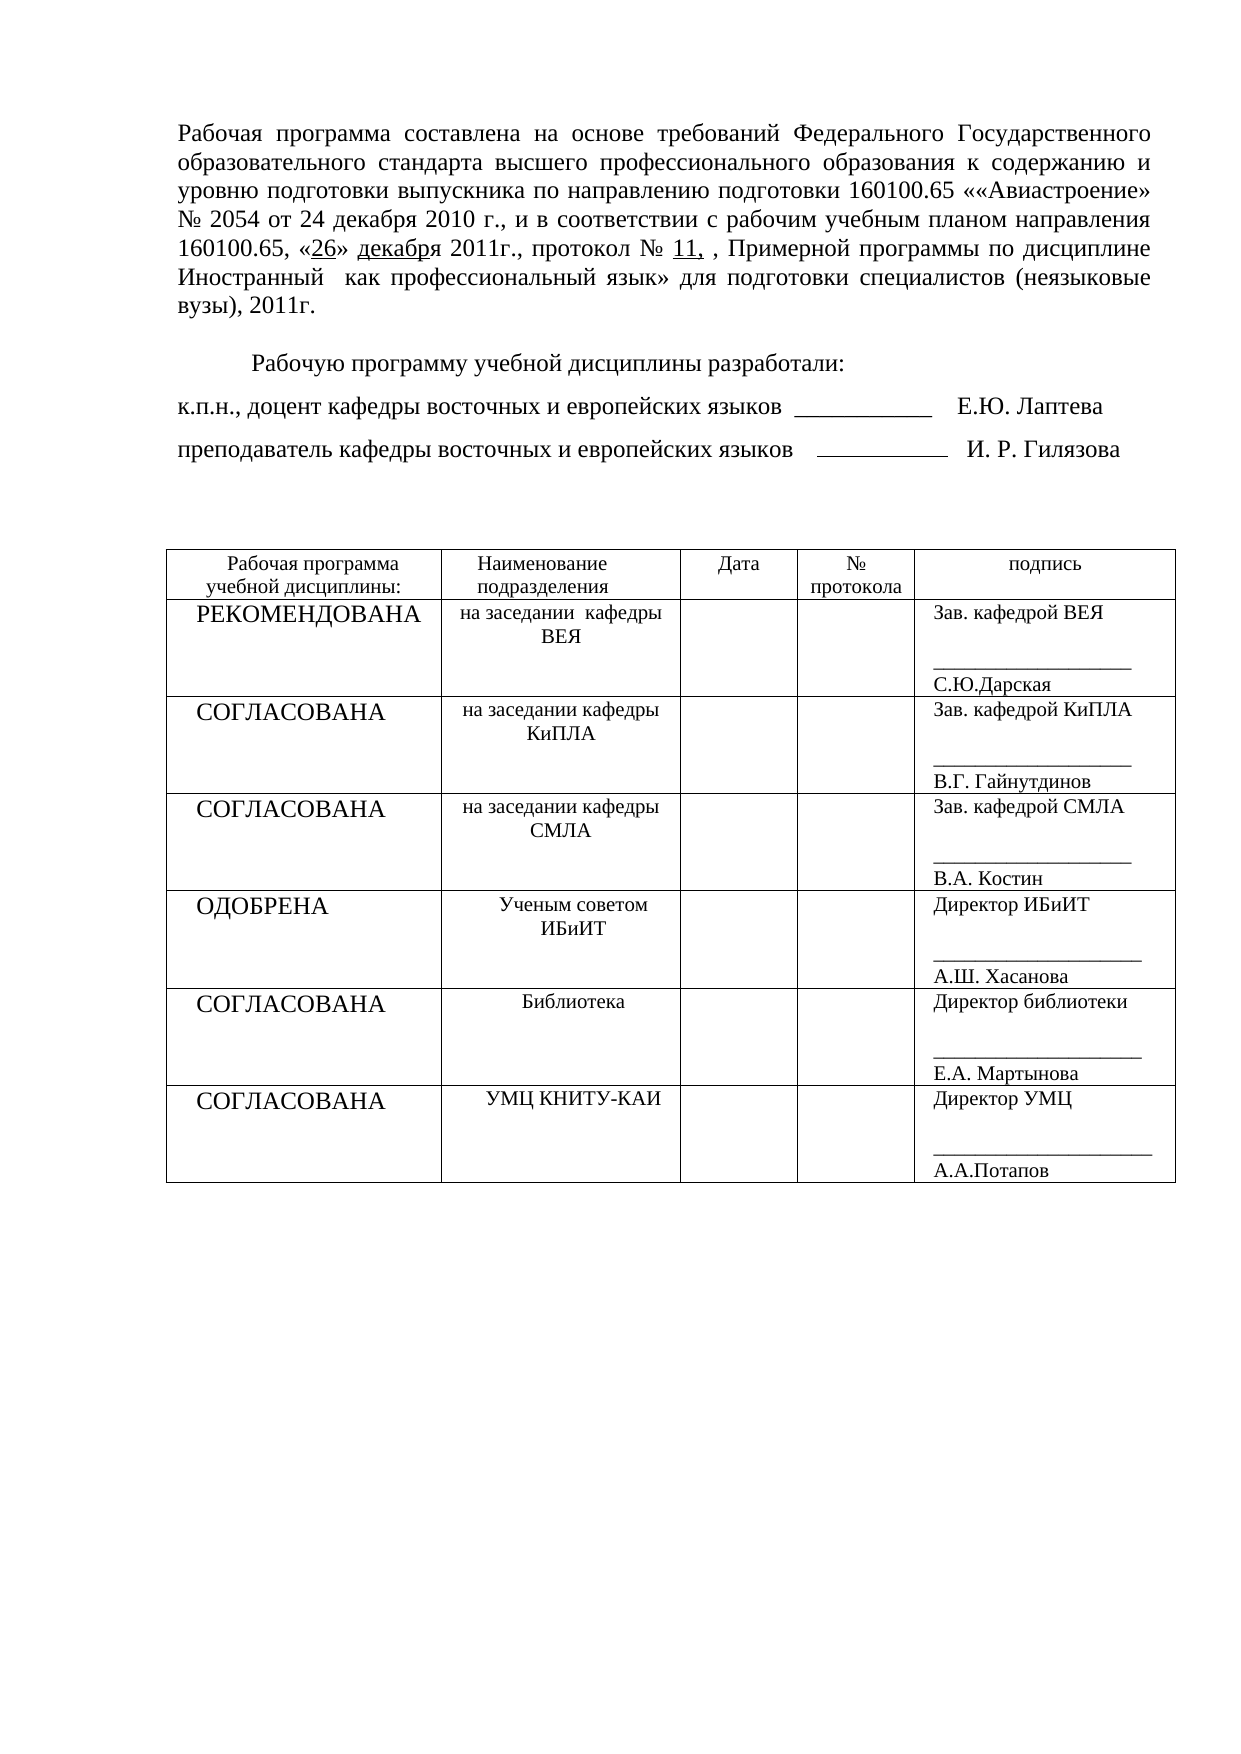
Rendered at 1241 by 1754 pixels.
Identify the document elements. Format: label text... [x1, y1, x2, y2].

table_cell [798, 989, 914, 1085]
table_cell [681, 989, 797, 1085]
table_cell [681, 794, 797, 890]
table_cell СОГЛАСОВАНА [167, 794, 441, 890]
table_header подпись [915, 550, 1175, 598]
text Рабочая программа составлена на основе требований Федерального Государственного образовательного стандарта высшего профессионального образования к содержанию и уровню подготовки выпускника по направлению подготовки 160100.65 ««Авиастроение» № 2054 от 24 декабря 2010 г., и в соответствии с рабочим учебным планом направления 160100.65, «26» декабря 2011г., протокол № 11, , Примерной программы по дисциплине Иностранный как профессиональный язык» для подготовки специалистов (неязыковые вузы), 2011г. [177, 118, 1152, 319]
table_cell Зав. кафедрой ВЕЯ ___________________ С.Ю.Дарская [915, 600, 1175, 696]
table_cell [798, 1086, 914, 1182]
table_cell [681, 891, 797, 988]
table_header Рабочая программа учебной дисциплины: [167, 550, 441, 598]
table_cell [681, 697, 797, 793]
table_header Наименование подразделения [442, 550, 680, 598]
table_cell Библиотека [442, 989, 680, 1085]
text преподаватель кафедры восточных и европейских языков И. Р. Гилязова [177, 434, 1152, 463]
table_header № протокола [798, 550, 914, 598]
table_cell Директор УМЦ _____________________ А.А.Потапов [915, 1086, 1175, 1182]
table_cell [681, 1086, 797, 1182]
table_cell [681, 600, 797, 696]
table_cell на заседании кафедры ВЕЯ [442, 600, 680, 696]
table_cell РЕКОМЕНДОВАНА [167, 600, 441, 696]
table_cell Директор библиотеки ____________________ Е.А. Мартынова [915, 989, 1175, 1085]
table_cell Зав. кафедрой СМЛА ___________________ В.А. Костин [915, 794, 1175, 890]
table_cell УМЦ КНИТУ-КАИ [442, 1086, 680, 1182]
table_cell [798, 697, 914, 793]
table_cell [798, 794, 914, 890]
table_cell Ученым советом ИБиИТ [442, 891, 680, 988]
table_cell на заседании кафедры КиПЛА [442, 697, 680, 793]
table_cell ОДОБРЕНА [167, 891, 441, 988]
table_cell [798, 600, 914, 696]
table_cell [798, 891, 914, 988]
table_cell на заседании кафедры СМЛА [442, 794, 680, 890]
table_cell СОГЛАСОВАНА [167, 1086, 441, 1182]
table_header Дата [681, 550, 797, 598]
table_cell Зав. кафедрой КиПЛА ___________________ В.Г. Гайнутдинов [915, 697, 1175, 793]
text Рабочую программу учебной дисциплины разработали: [177, 348, 1152, 377]
text к.п.н., доцент кафедры восточных и европейских языков ___________ Е.Ю. Лаптева [177, 391, 1152, 420]
table_cell Директор ИБиИТ ____________________ А.Ш. Хасанова [915, 891, 1175, 988]
table_cell СОГЛАСОВАНА [167, 697, 441, 793]
table_cell СОГЛАСОВАНА [167, 989, 441, 1085]
